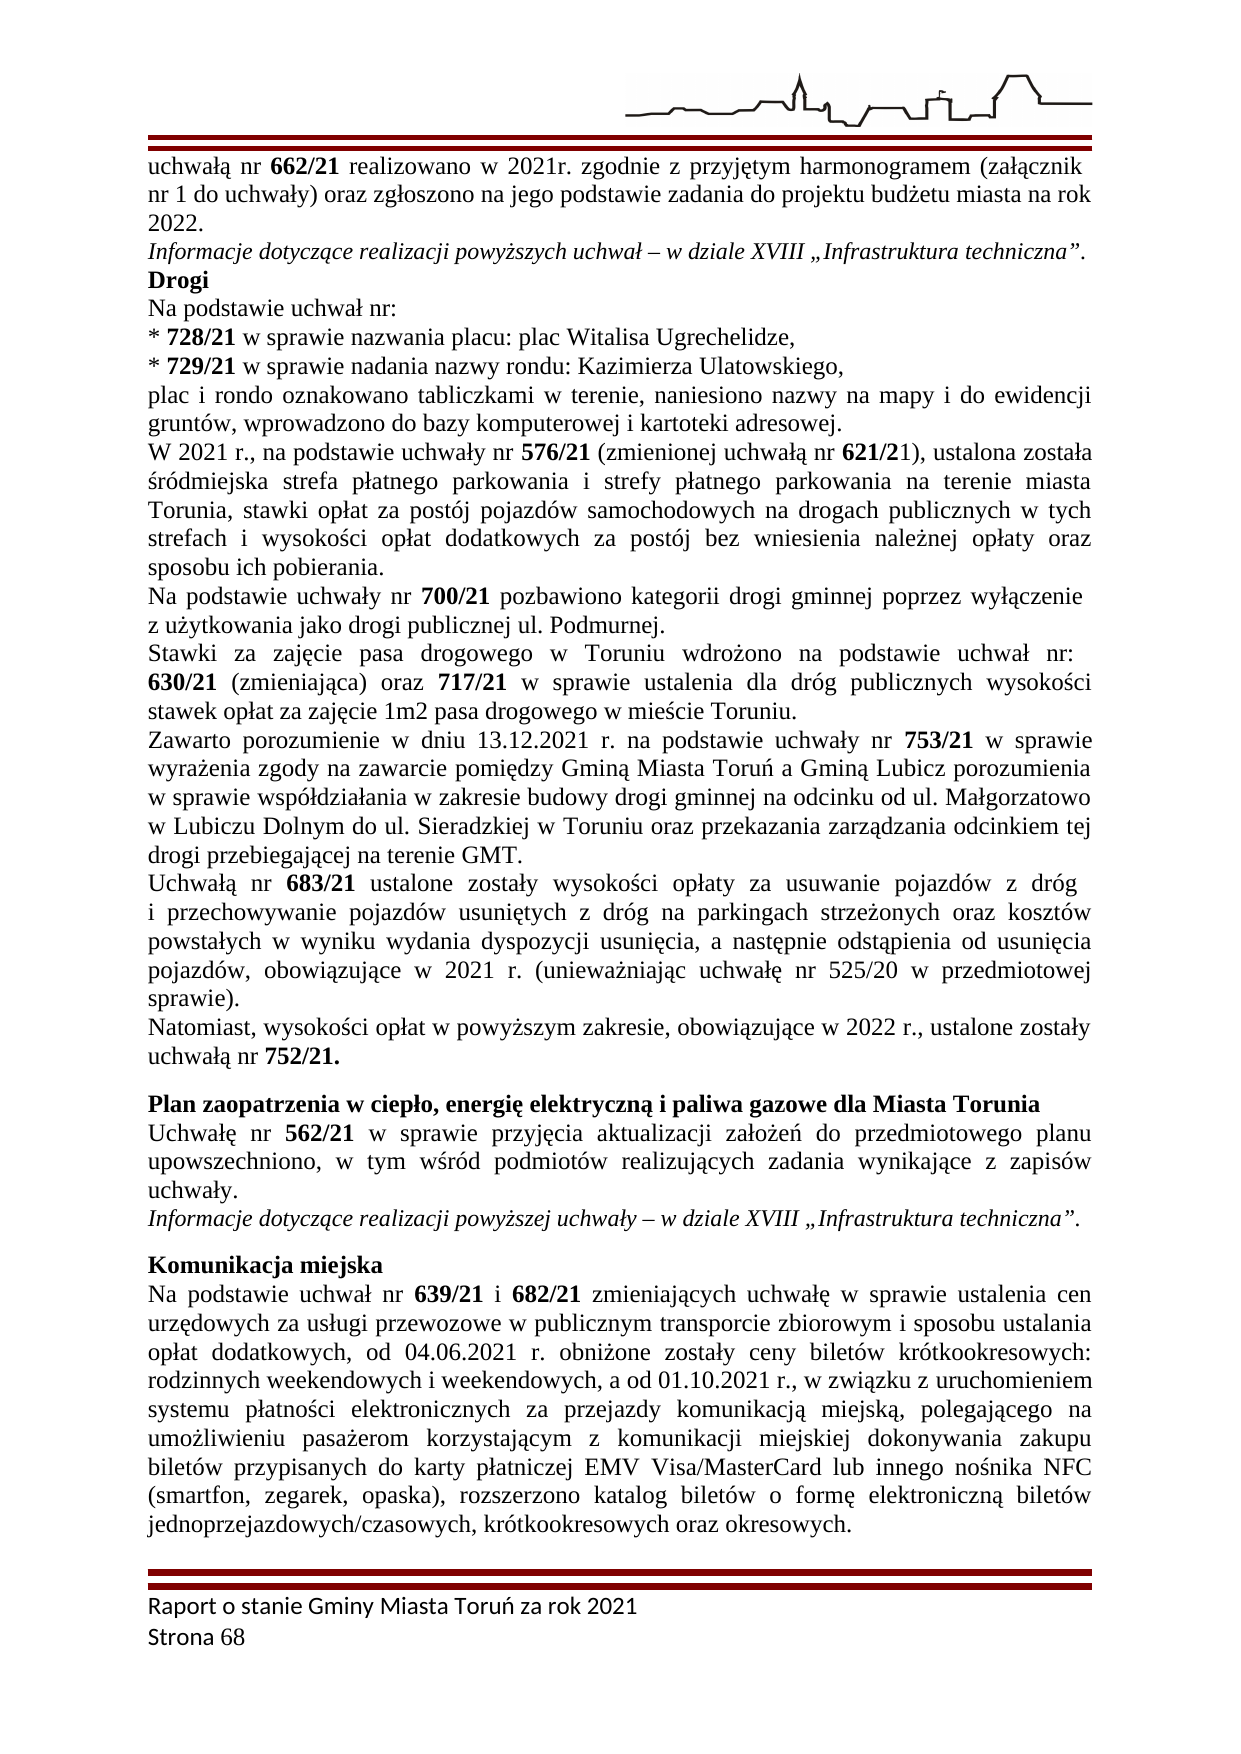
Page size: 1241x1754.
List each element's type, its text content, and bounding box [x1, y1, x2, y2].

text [148, 151, 1092, 237]
text Uchwałą nr 683/21 ustalone zostały wysokości opłaty za usuwanie pojazdów z dróg i przechowywanie pojazdów usuniętych z dróg na parkingach strzeżonych oraz kosztów powstałych w wyniku wydania dyspozycji usunięcia, a następnie odstąpienia od usunięcia pojazdów, obowiązujące w 2021 r. (unieważniając uchwałę nr 525/20 w przedmiotowej sprawie). [148, 868, 1092, 1012]
text W 2021 r., na podstawie uchwały nr 576/21 (zmienionej uchwałą nr 621/21), ustalona została śródmiejska strefa płatnego parkowania i strefy płatnego parkowania na terenie miasta Torunia, stawki opłat za postój pojazdów samochodowych na drogach publicznych w tych strefach i wysokości opłat dodatkowych za postój bez wniesienia należnej opłaty oraz sposobu ich pobierania. [148, 437, 1092, 581]
text Zawarto porozumienie w dniu 13.12.2021 r. na podstawie uchwały nr 753/21 w sprawie wyrażenia zgody na zawarcie pomiędzy Gminą Miasta Toruń a Gminą Lubicz porozumienia w sprawie współdziałania w zakresie budowy drogi gminnej na odcinku od ul. Małgorzatowo w Lubiczu Dolnym do ul. Sieradzkiej w Toruniu oraz przekazania zarządzania odcinkiem tej drogi przebiegającej na terenie GMT. [148, 725, 1092, 868]
text Informacje dotyczące realizacji powyższej uchwały – w dziale XVIII „Infrastruktura techniczna”. [148, 1204, 1092, 1231]
text Uchwałę nr 562/21 w sprawie przyjęcia aktualizacji założeń do przedmiotowego planu upowszechniono, w tym wśród podmiotów realizujących zadania wynikające z zapisów uchwały. [148, 1118, 1092, 1204]
text * 729/21 w sprawie nadania nazwy rondu: Kazimierza Ulatowskiego, [148, 351, 1092, 380]
text Na podstawie uchwał nr: [148, 293, 1092, 322]
text Komunikacja miejska [148, 1251, 1092, 1279]
text Na podstawie uchwał nr 639/21 i 682/21 zmieniających uchwałę w sprawie ustalenia cen urzędowych za usługi przewozowe w publicznym transporcie zbiorowym i sposobu ustalania opłat dodatkowych, od 04.06.2021 r. obniżone zostały ceny biletów krótkookresowych: rodzinnych weekendowych i weekendowych, a od 01.10.2021 r., w związku z uruchomieniem systemu płatności elektronicznych za przejazdy komunikacją miejską, polegającego na umożliwieniu pasażerom korzystającym z komunikacji miejskiej dokonywania zakupu biletów przypisanych do karty płatniczej EMV Visa/MasterCard lub innego nośnika NFC (smartfon, zegarek, opaska), rozszerzono katalog biletów o formę elektroniczną biletów jednoprzejazdowych/czasowych, krótkookresowych oraz okresowych. [148, 1279, 1092, 1538]
text Drogi [148, 265, 1092, 293]
text Plan zaopatrzenia w ciepło, energię elektryczną i paliwa gazowe dla Miasta Torunia [148, 1089, 1092, 1118]
text Natomiast, wysokości opłat w powyższym zakresie, obowiązujące w 2022 r., ustalone zostały uchwałą nr 752/21. [148, 1012, 1092, 1070]
picture [625, 73, 1093, 127]
text * 728/21 w sprawie nazwania placu: plac Witalisa Ugrechelidze, [148, 322, 1092, 351]
text Na podstawie uchwały nr 700/21 pozbawiono kategorii drogi gminnej poprzez wyłączenie z użytkowania jako drogi publicznej ul. Podmurnej. [148, 581, 1092, 638]
text Informacje dotyczące realizacji powyższych uchwał – w dziale XVIII „Infrastruktura techniczna”. [148, 237, 1092, 265]
text plac i rondo oznakowano tabliczkami w terenie, naniesiono nazwy na mapy i do ewidencji gruntów, wprowadzono do bazy komputerowej i kartoteki adresowej. [148, 380, 1092, 437]
text Stawki za zajęcie pasa drogowego w Toruniu wdrożono na podstawie uchwał nr: 630/21 (zmieniająca) oraz 717/21 w sprawie ustalenia dla dróg publicznych wysokości stawek opłat za zajęcie 1m2 pasa drogowego w mieście Toruniu. [148, 638, 1092, 725]
